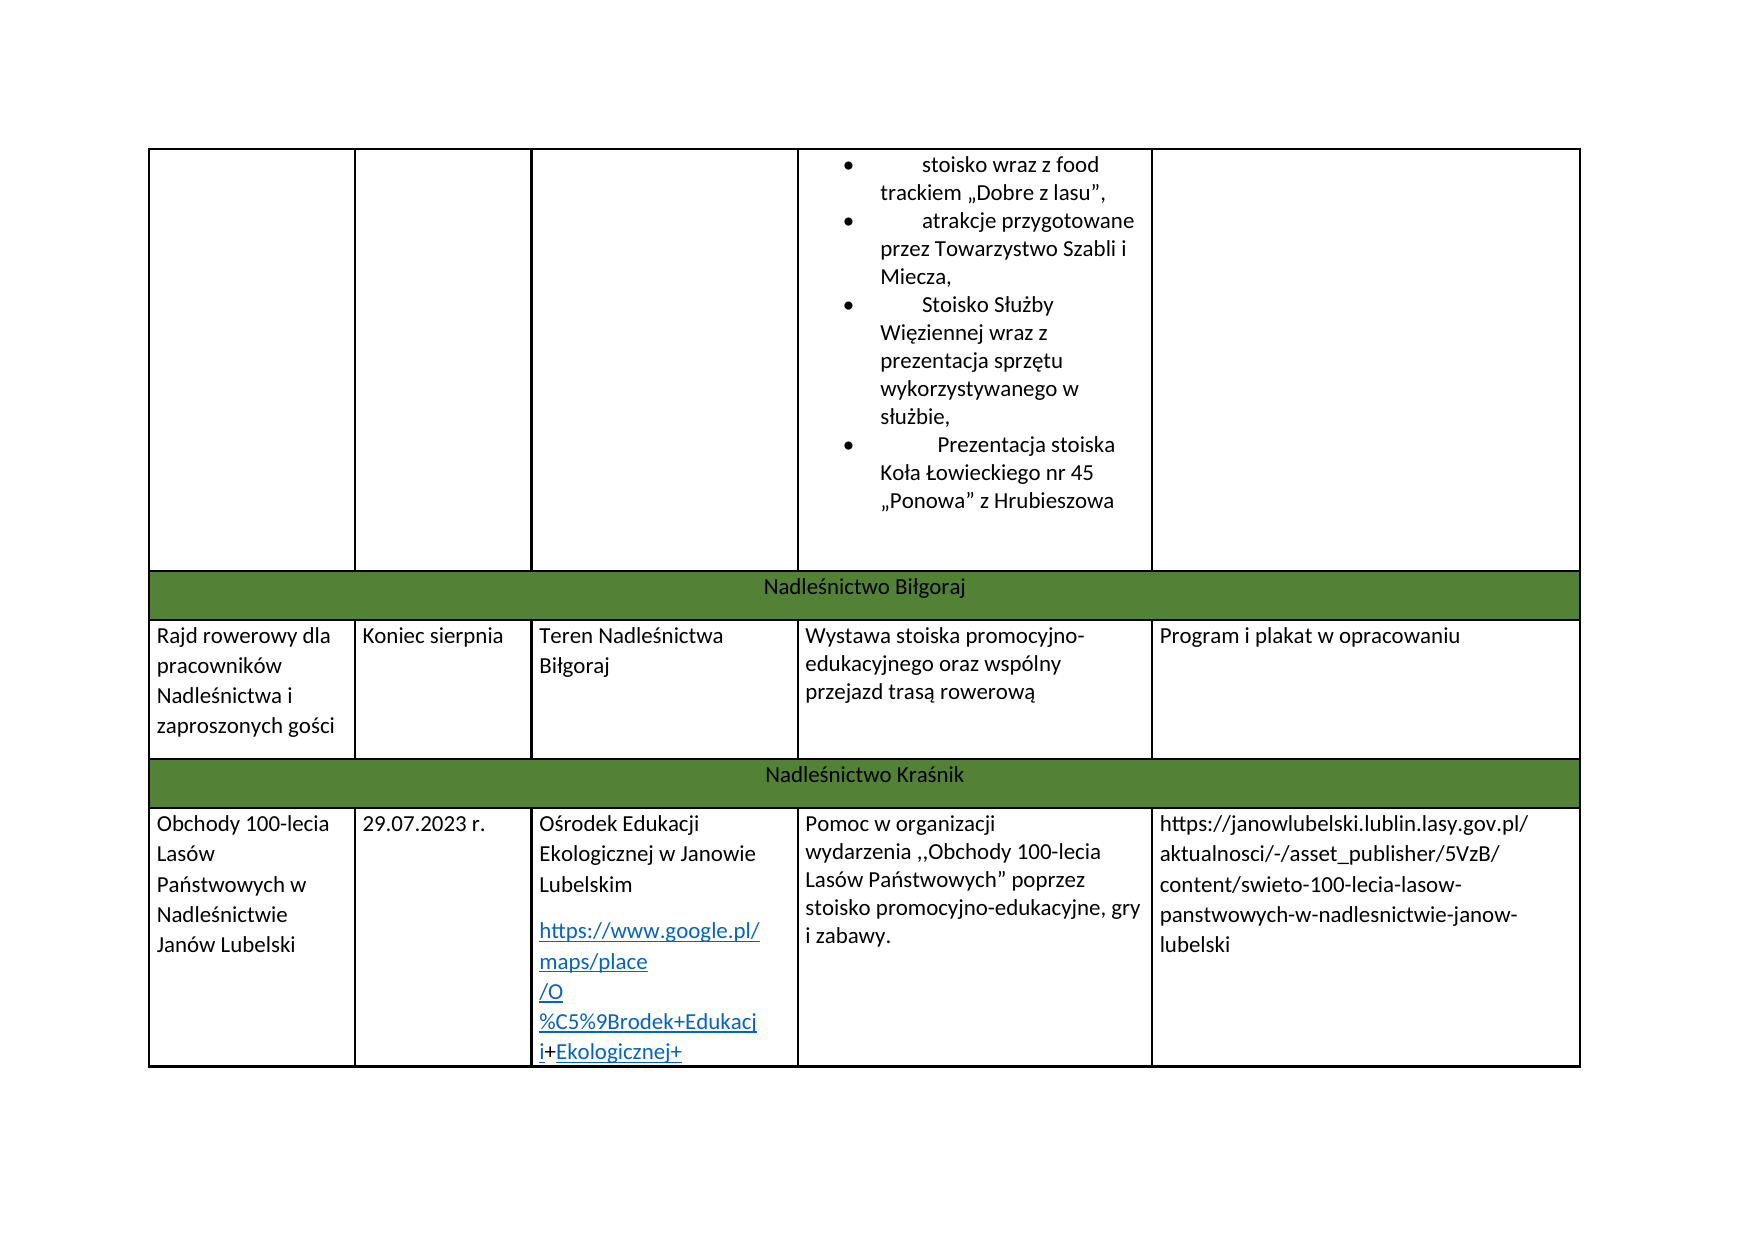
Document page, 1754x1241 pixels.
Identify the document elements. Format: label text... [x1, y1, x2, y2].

table_cell 29.07.2023 r. [356, 809, 530, 1065]
table_cell Teren Nadleśnictwa Biłgoraj [533, 621, 797, 758]
table_cell Wystawa stoiska promocyjno-edukacyjnego oraz wspólny przejazd trasą rowerową [799, 621, 1151, 758]
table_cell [1153, 809, 1579, 1065]
table_cell Rajd rowerowy dla pracowników Nadleśnictwa i zaproszonych gości [150, 621, 354, 758]
table_cell Koniec sierpnia [356, 621, 530, 758]
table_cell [533, 150, 797, 570]
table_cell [799, 809, 1151, 1065]
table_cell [799, 150, 1151, 570]
table_cell Nadleśnictwo Biłgoraj [150, 572, 1579, 619]
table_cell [150, 150, 354, 570]
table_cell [150, 809, 354, 1065]
table_cell Nadleśnictwo Kraśnik [150, 760, 1579, 807]
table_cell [533, 809, 797, 1065]
table_cell Program i plakat w opracowaniu [1153, 621, 1579, 758]
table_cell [1153, 150, 1579, 570]
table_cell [356, 150, 530, 570]
